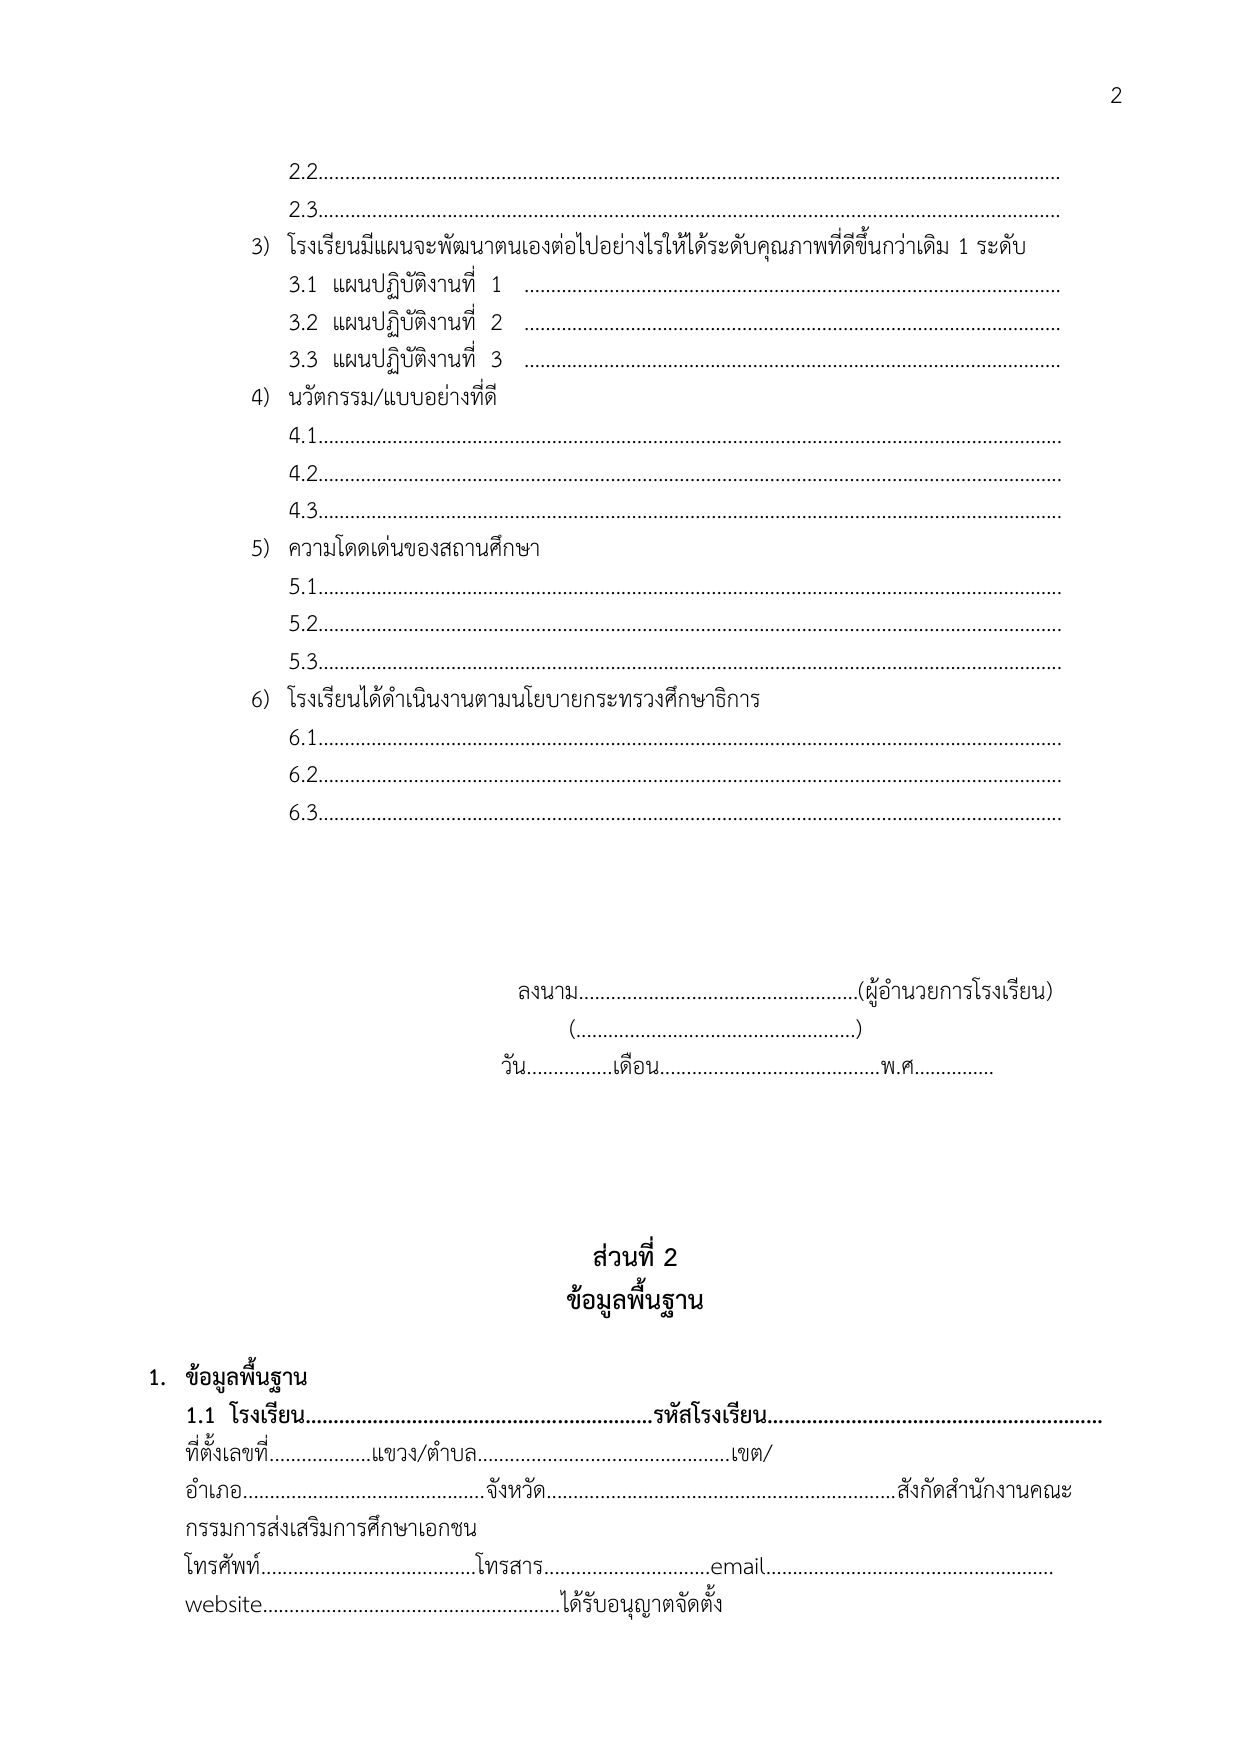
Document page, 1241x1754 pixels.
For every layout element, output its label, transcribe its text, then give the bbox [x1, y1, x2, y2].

text ข้อมูลพื้นฐาน [148, 1276, 1122, 1319]
list นวัตกรรม/แบบอย่างที่ดี [251, 376, 1122, 414]
list 4.3………………………………………………………………………………………………………………………….. [288, 489, 1122, 527]
list 3.2 แผนปฏิบัติงานที่ 2 ……………………………………………………………………………………….. [288, 301, 1122, 338]
list 2.2.......................................................................................................................................... 2.3.......................................................................................................................................... [288, 150, 1122, 225]
list ข้อมูลพื้นฐาน [148, 1356, 1122, 1394]
list 5.2………………………………………………………………………………………………………………………….. [288, 602, 1122, 640]
list 3.1 แผนปฏิบัติงานที่ 1 ……………………………………………………………………………………….. [288, 263, 1122, 301]
list 3.3 แผนปฏิบัติงานที่ 3 ……………………………………………………………………………………….. [288, 338, 1122, 376]
list (....................................................) [148, 1008, 1122, 1045]
list 6.1………………………………………………………………………………………………………………………….. [288, 716, 1122, 753]
list 6.3………………………………………………………………………………………………………………………….. [288, 791, 1122, 829]
list วัน................เดือน.........................................พ.ศ…………… [148, 1045, 1122, 1083]
list 4.1………………………………………………………………………………………………………………………….. [288, 414, 1122, 452]
text ส่วนที่ 2 [148, 1234, 1122, 1276]
list 6.2………………………………………………………………………………………………………………………….. [288, 753, 1122, 791]
list โรงเรียนมีแผนจะพัฒนาตนเองต่อไปอย่างไรให้ได้ระดับคุณภาพที่ดีขึ้นกว่าเดิม 1 ระดับ [251, 225, 1122, 263]
list โรงเรียน………………………………………..……………รหัสโรงเรียน…………………………………………………… [185, 1394, 1122, 1432]
list ความโดดเด่นของสถานศึกษา [251, 527, 1122, 565]
list โรงเรียนได้ดำเนินงานตามนโยบายกระทรวงศึกษาธิการ [251, 678, 1122, 716]
list ลงนาม....................................................(ผู้อำนวยการโรงเรียน) [148, 970, 1122, 1008]
list 5.3………………………………………………………………………………………………………………………….. [288, 640, 1122, 678]
list 5.1………………………………………………………………………………………………………………………….. [288, 565, 1122, 602]
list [185, 1432, 1122, 1620]
list 4.2………………………………………………………………………………………………………………………….. [288, 452, 1122, 489]
